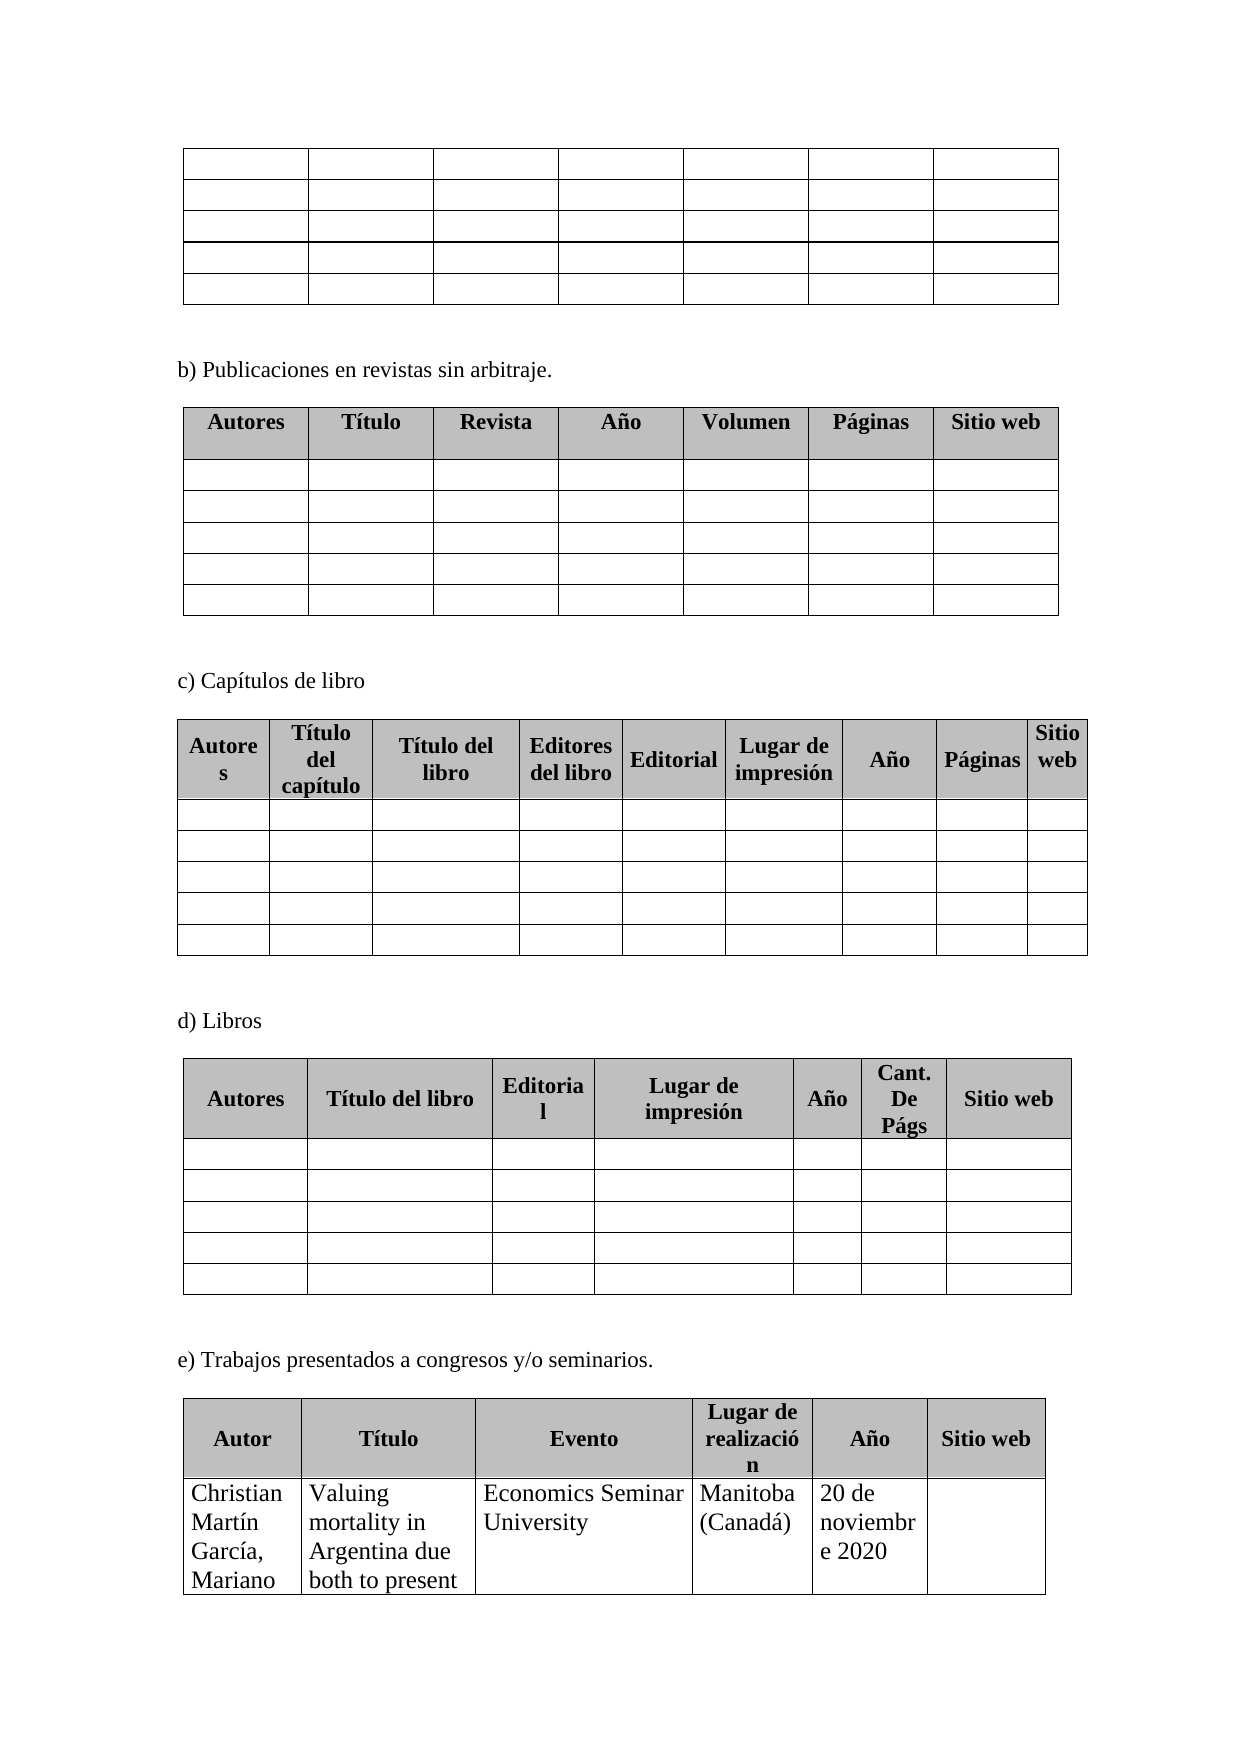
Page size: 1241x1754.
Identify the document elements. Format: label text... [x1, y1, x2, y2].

table_cell [184, 180, 308, 210]
table_header Revista [434, 408, 558, 459]
table_cell [843, 893, 936, 923]
table_cell [559, 460, 683, 490]
table_cell [1028, 862, 1087, 892]
table_cell [947, 1202, 1071, 1232]
table_cell [308, 1233, 492, 1263]
table_header Título [309, 408, 433, 459]
table_cell [726, 925, 842, 955]
table_cell [937, 925, 1027, 955]
table_cell [184, 274, 308, 304]
table_cell [862, 1170, 946, 1201]
table_header Título del capítulo [270, 720, 372, 798]
table_cell [559, 554, 683, 584]
table_cell [684, 460, 808, 490]
table_cell [309, 243, 433, 273]
table_cell [178, 862, 269, 892]
table_cell [843, 925, 936, 955]
table_cell [928, 1479, 1045, 1593]
table_cell [623, 831, 725, 861]
table_cell [184, 460, 308, 490]
table_header Autores [178, 720, 269, 798]
text c) Capítulos de libro [177, 667, 1063, 694]
table_cell [309, 554, 433, 584]
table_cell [813, 1479, 927, 1593]
table_header Páginas [809, 408, 933, 459]
table_header Lugar de realización [693, 1399, 812, 1477]
table_cell [559, 211, 683, 241]
table_cell [309, 149, 433, 179]
table_header Lugar de impresión [595, 1059, 793, 1138]
table_header Autor [184, 1399, 301, 1477]
table_cell [684, 491, 808, 522]
table_header Título del libro [373, 720, 519, 798]
table_cell [308, 1264, 492, 1294]
table_cell [947, 1264, 1071, 1294]
text d) Libros [177, 1007, 1063, 1033]
table_cell [493, 1264, 594, 1294]
table_cell [178, 925, 269, 955]
table_cell [178, 831, 269, 861]
table_cell [184, 1170, 307, 1201]
table_cell [434, 554, 558, 584]
table_cell [862, 1264, 946, 1294]
table_cell [809, 585, 933, 615]
table_cell [520, 893, 622, 923]
table_header Sitio web [1028, 720, 1087, 798]
table_header Autores [184, 1059, 307, 1138]
table_cell [937, 831, 1027, 861]
table_cell [308, 1170, 492, 1201]
table_cell [623, 893, 725, 923]
table_cell [520, 831, 622, 861]
table_header Año [794, 1059, 861, 1138]
table_cell [184, 1139, 307, 1169]
table_header Autores [184, 408, 308, 459]
table_cell [434, 585, 558, 615]
table_cell [184, 523, 308, 553]
table_cell [809, 491, 933, 522]
table_cell [184, 211, 308, 241]
table_header Lugar de impresión [726, 720, 842, 798]
table_cell [434, 523, 558, 553]
table_cell [559, 491, 683, 522]
table_cell [809, 243, 933, 273]
table_cell [684, 211, 808, 241]
table_cell [434, 460, 558, 490]
table_cell [934, 523, 1058, 553]
table_cell [434, 491, 558, 522]
table_cell [809, 523, 933, 553]
table_cell [270, 893, 372, 923]
table_cell [726, 831, 842, 861]
table_cell [373, 893, 519, 923]
table_header Evento [476, 1399, 692, 1477]
table_header Páginas [937, 720, 1027, 798]
table_cell [809, 211, 933, 241]
table_cell [684, 243, 808, 273]
table_cell [184, 149, 308, 179]
table_cell [309, 274, 433, 304]
table_cell [184, 554, 308, 584]
table_header Año [843, 720, 936, 798]
table_cell [493, 1170, 594, 1201]
table_cell [520, 862, 622, 892]
table_cell [862, 1233, 946, 1263]
table_cell [934, 274, 1058, 304]
text e) Trabajos presentados a congresos y/o seminarios. [177, 1346, 1063, 1373]
table_cell [809, 554, 933, 584]
table_cell [843, 800, 936, 830]
table_cell [843, 831, 936, 861]
table_cell [934, 585, 1058, 615]
table_cell [184, 585, 308, 615]
table_cell [559, 243, 683, 273]
table_header Volumen [684, 408, 808, 459]
table_header Título del libro [308, 1059, 492, 1138]
table_cell [595, 1170, 793, 1201]
table_cell [434, 211, 558, 241]
table_cell [1028, 831, 1087, 861]
table_cell [493, 1233, 594, 1263]
table_header Año [559, 408, 683, 459]
table_cell [623, 800, 725, 830]
table_header Sitio web [934, 408, 1058, 459]
table_cell [559, 180, 683, 210]
table_cell [684, 274, 808, 304]
table_header Año [813, 1399, 927, 1477]
table_cell [937, 800, 1027, 830]
table_header Sitio web [947, 1059, 1071, 1138]
table_cell [809, 274, 933, 304]
table_header Editores del libro [520, 720, 622, 798]
table_cell [794, 1170, 861, 1201]
table_header Cant. De Págs [862, 1059, 946, 1138]
table_cell [520, 800, 622, 830]
table_cell [937, 862, 1027, 892]
table_cell [595, 1139, 793, 1169]
table_cell [934, 491, 1058, 522]
table_cell [794, 1233, 861, 1263]
table_cell [1028, 893, 1087, 923]
table_cell [559, 585, 683, 615]
table_cell [947, 1170, 1071, 1201]
table_cell [493, 1202, 594, 1232]
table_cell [302, 1479, 475, 1593]
table_cell [934, 460, 1058, 490]
table_cell [559, 274, 683, 304]
table_cell [434, 243, 558, 273]
table_cell [809, 180, 933, 210]
table_cell [623, 862, 725, 892]
table_cell [308, 1139, 492, 1169]
table_cell [934, 243, 1058, 273]
table_cell [809, 460, 933, 490]
table_cell [934, 180, 1058, 210]
table_cell [947, 1233, 1071, 1263]
table_cell [934, 211, 1058, 241]
table_cell [684, 523, 808, 553]
table_cell [937, 893, 1027, 923]
table_cell [684, 585, 808, 615]
table_cell [684, 149, 808, 179]
table_cell [843, 862, 936, 892]
table_cell [862, 1202, 946, 1232]
table_cell [309, 180, 433, 210]
table_cell [809, 149, 933, 179]
table_cell [559, 523, 683, 553]
table_cell [270, 862, 372, 892]
table_cell [184, 491, 308, 522]
table_cell [434, 274, 558, 304]
table_header Editorial [623, 720, 725, 798]
table_cell [794, 1139, 861, 1169]
table_cell [184, 1264, 307, 1294]
table_cell [308, 1202, 492, 1232]
table_cell [862, 1139, 946, 1169]
text b) Publicaciones en revistas sin arbitraje. [177, 356, 1063, 382]
table_cell [309, 523, 433, 553]
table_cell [184, 1479, 301, 1593]
table_cell [595, 1233, 793, 1263]
table_cell [794, 1264, 861, 1294]
table_cell [1028, 800, 1087, 830]
table_cell Manitoba (Canadá) [693, 1479, 812, 1593]
table_cell [520, 925, 622, 955]
table_cell [309, 585, 433, 615]
table_cell [184, 1233, 307, 1263]
table_cell [270, 831, 372, 861]
table_header Título [302, 1399, 475, 1477]
table_cell [373, 862, 519, 892]
table_cell [595, 1264, 793, 1294]
table_cell [1028, 925, 1087, 955]
table_cell [184, 243, 308, 273]
table_cell [309, 211, 433, 241]
table_cell [373, 800, 519, 830]
table_cell [726, 893, 842, 923]
table_header Sitio web [928, 1399, 1045, 1477]
table_cell [559, 149, 683, 179]
table_cell [684, 180, 808, 210]
table_cell [373, 831, 519, 861]
table_cell [270, 800, 372, 830]
table_cell [947, 1139, 1071, 1169]
table_cell [934, 554, 1058, 584]
table_cell [934, 149, 1058, 179]
table_cell [595, 1202, 793, 1232]
table_cell [434, 149, 558, 179]
table_cell [178, 800, 269, 830]
table_cell [726, 862, 842, 892]
table_cell [623, 925, 725, 955]
table_cell [184, 1202, 307, 1232]
table_cell [434, 180, 558, 210]
table_cell [270, 925, 372, 955]
table_cell [309, 491, 433, 522]
table_cell [493, 1139, 594, 1169]
table_cell [726, 800, 842, 830]
table_cell [373, 925, 519, 955]
table_cell [684, 554, 808, 584]
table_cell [476, 1479, 692, 1593]
table_cell [794, 1202, 861, 1232]
table_header Editorial [493, 1059, 594, 1138]
table_cell [178, 893, 269, 923]
table_cell [309, 460, 433, 490]
